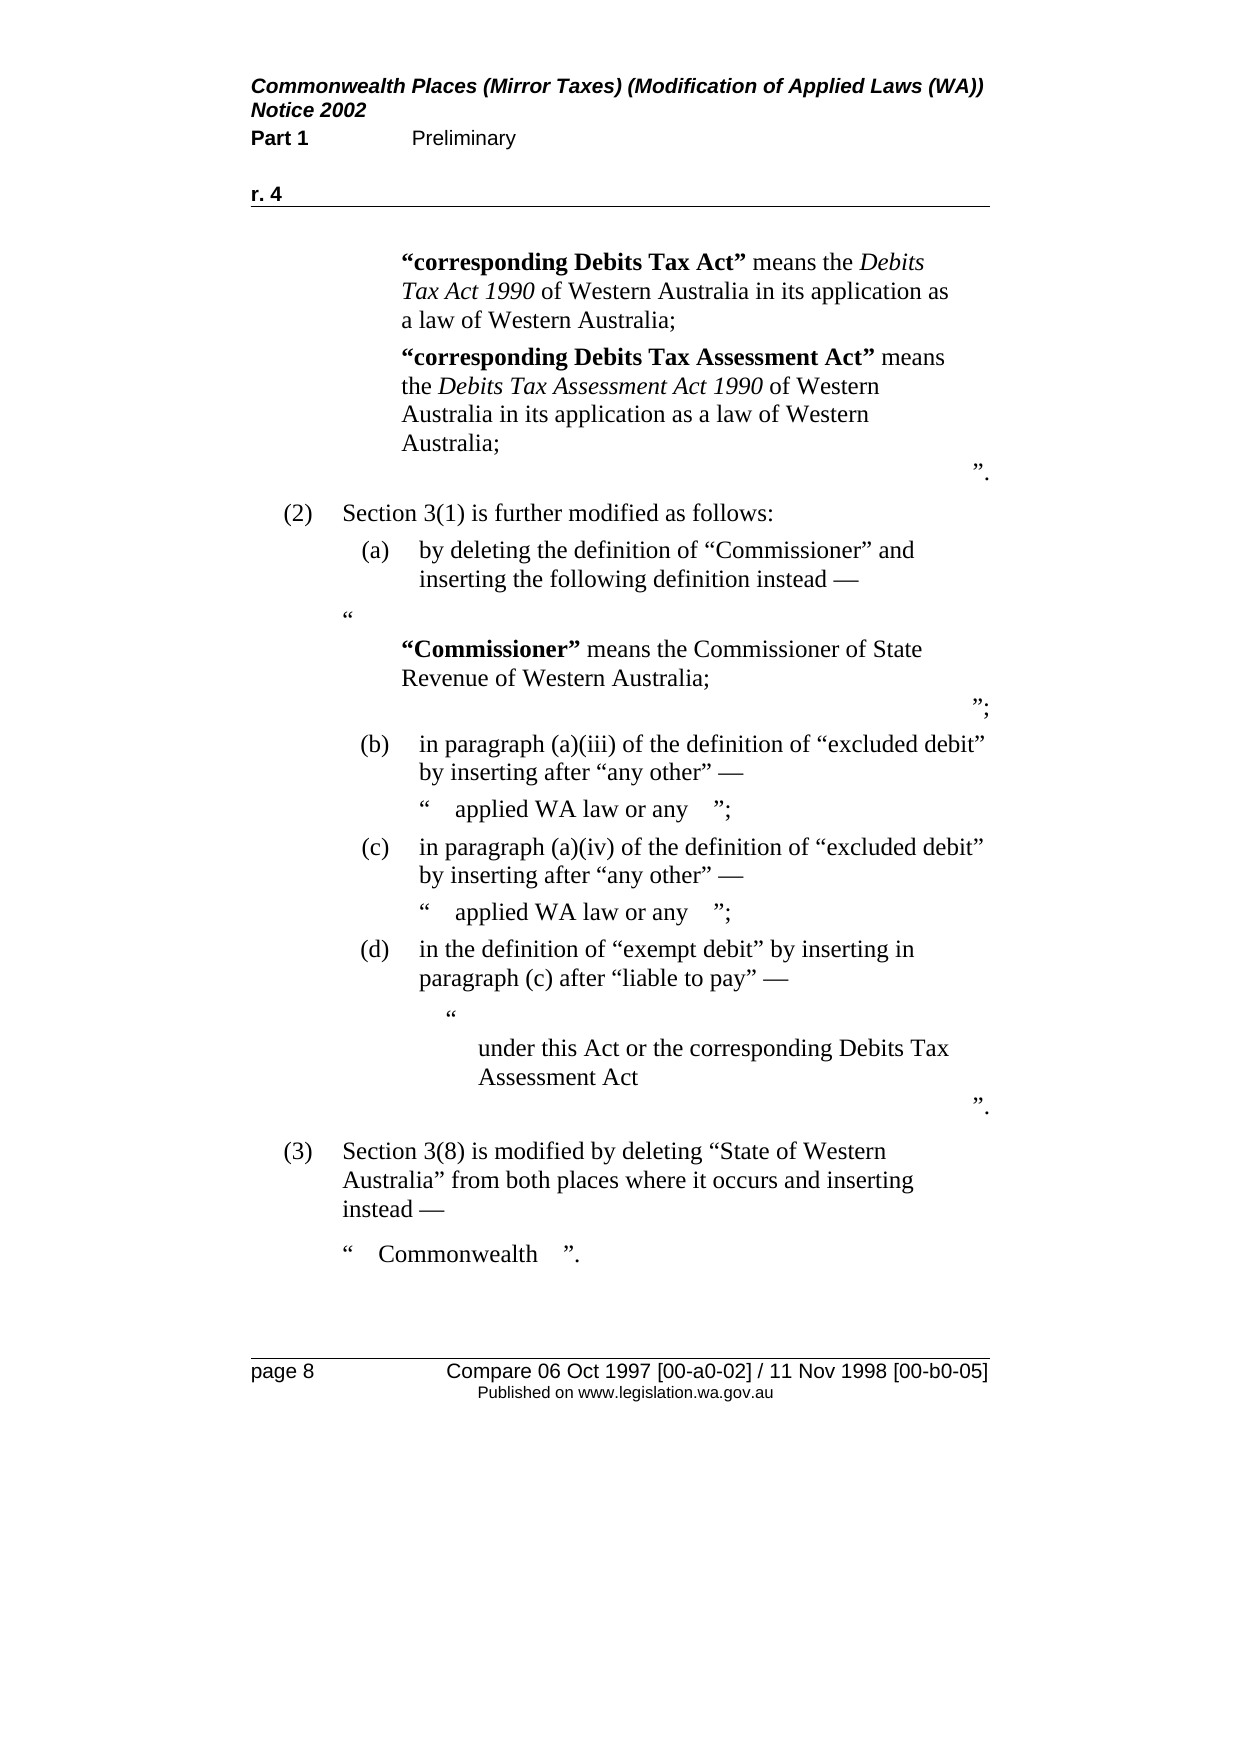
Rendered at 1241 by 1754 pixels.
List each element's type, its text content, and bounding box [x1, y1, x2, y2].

text (c) in paragraph (a)(iv) of the definition of “excluded debit” by inserting after “any other” — [251, 832, 990, 889]
text “ applied WA law or any ”; [251, 897, 990, 926]
text (b) in paragraph (a)(iii) of the definition of “excluded debit” by inserting after “any other” — [251, 729, 990, 786]
text “corresponding Debits Tax Act” means the Debits Tax Act 1990 of Western Australia in its application as a law of Western Australia; [309, 247, 960, 334]
text ”. [251, 457, 990, 486]
text under this Act or the corresponding Debits Tax Assessment Act [309, 1033, 960, 1091]
text “Commissioner” means the Commissioner of State Revenue of Western Australia; [309, 634, 960, 692]
text ”; [251, 692, 990, 720]
text (d) in the definition of “exempt debit” by inserting in paragraph (c) after “liable to pay” — [251, 934, 990, 992]
text ”. [251, 1091, 990, 1119]
text “ [445, 1004, 990, 1033]
text (a) by deleting the definition of “Commissioner” and inserting the following definition instead — [251, 535, 990, 593]
text “ Commonwealth ”. [251, 1239, 990, 1268]
text “ applied WA law or any ”; [251, 794, 990, 823]
text “corresponding Debits Tax Assessment Act” means the Debits Tax Assessment Act 1990 of Western Australia in its application as a law of Western Australia; [309, 342, 960, 457]
text “ [342, 605, 990, 634]
text (2) Section 3(1) is further modified as follows: [251, 498, 990, 527]
text (3) Section 3(8) is modified by deleting “State of Western Australia” from both places where it occurs and inserting instead — [251, 1136, 990, 1222]
